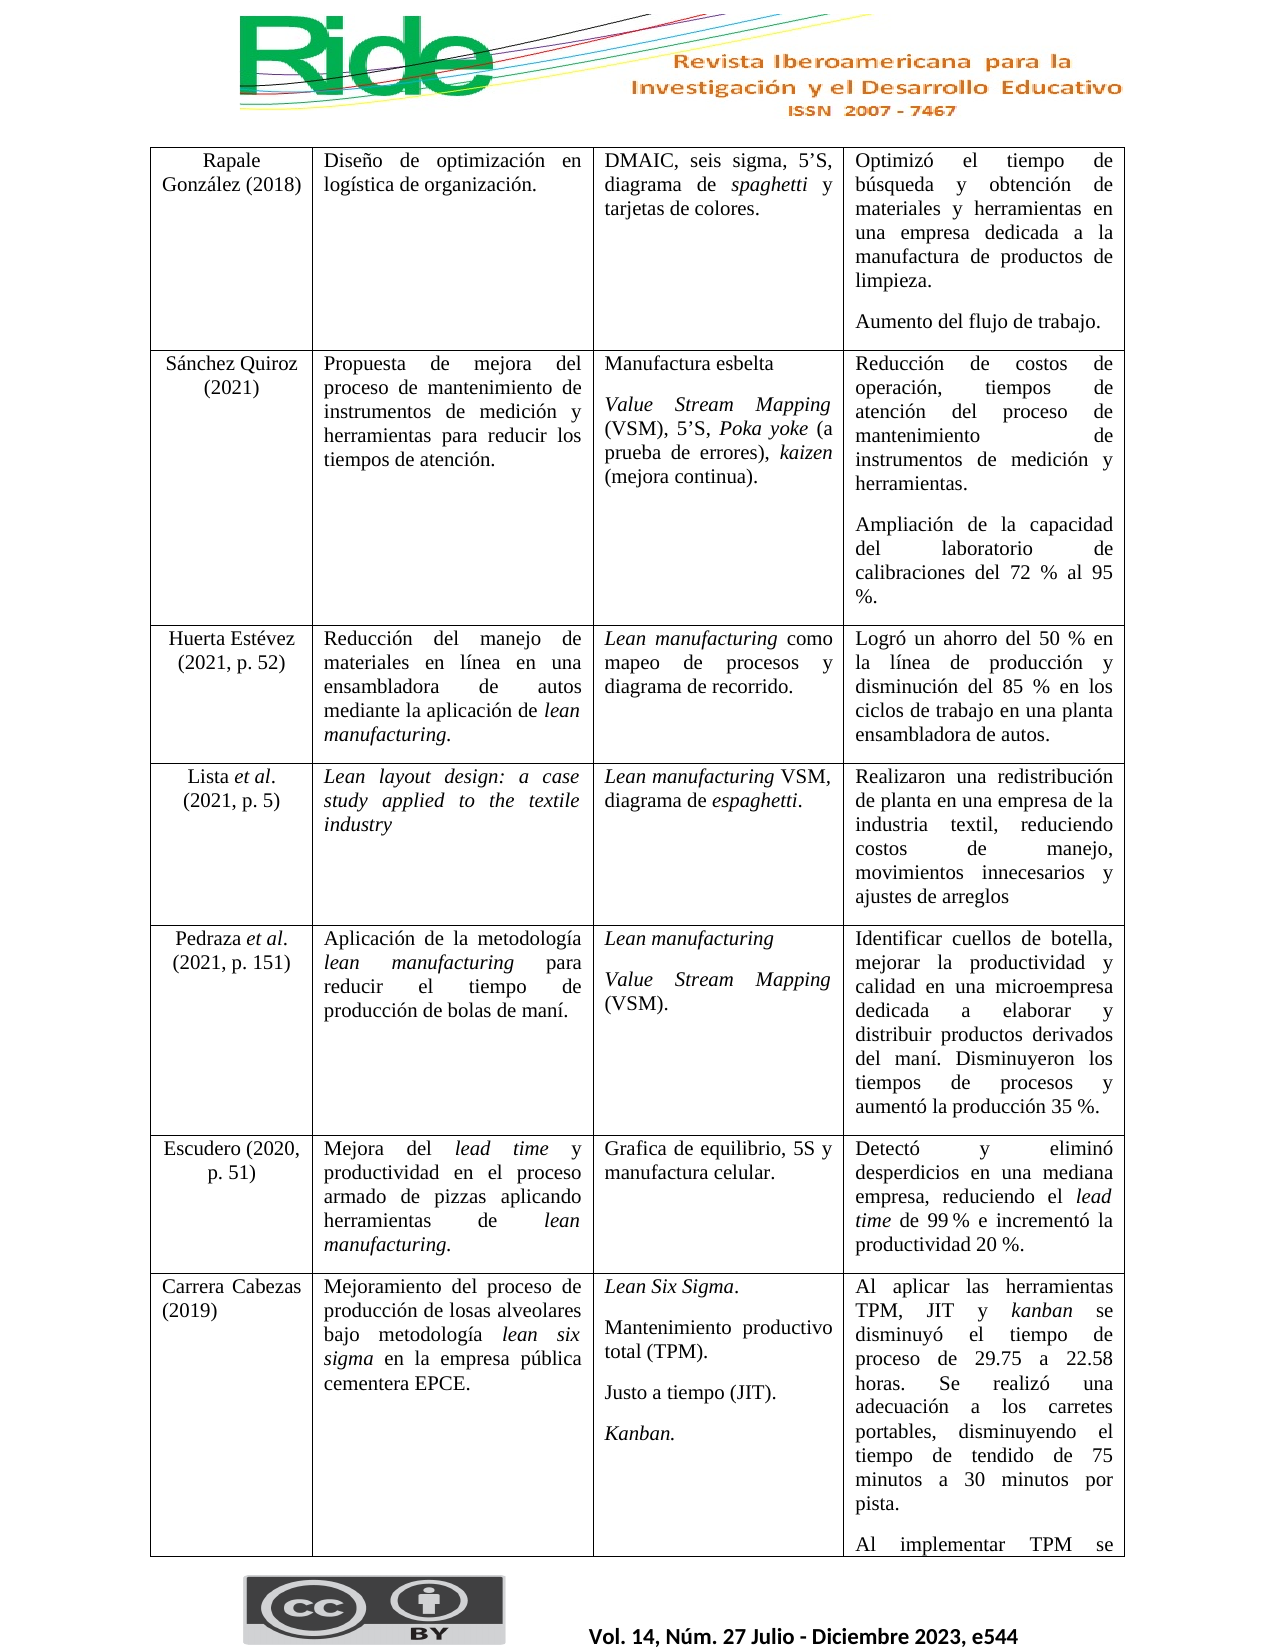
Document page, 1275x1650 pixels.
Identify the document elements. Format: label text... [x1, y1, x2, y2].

table_cell Optimizó el tiempo de búsqueda y obtención de materiales y herramientas en una empresa dedicada a la manufactura de productos de limpieza. Aumento del flujo de trabajo. [844, 148, 1124, 350]
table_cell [844, 1274, 1124, 1556]
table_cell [151, 1274, 312, 1556]
table_cell Diseño de optimización en logística de organización. [313, 148, 593, 350]
table_cell Manufactura esbelta Value Stream Mapping (VSM), 5’S, Poka yoke (a prueba de errores), kaizen (mejora continua). [594, 351, 843, 625]
table_cell Reducción de costos de operación, tiempos de atención del proceso de mantenimiento de instrumentos de medición y herramientas. Ampliación de la capacidad del laboratorio de calibraciones del 72 % al 95 %. [844, 351, 1124, 625]
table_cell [313, 1274, 593, 1556]
table_cell Pedraza et al. (2021, p. 151) [151, 926, 312, 1135]
table_cell Lista et al. (2021, p. 5) [151, 764, 312, 925]
table_cell Logró un ahorro del 50 % en la línea de producción y disminución del 85 % en los ciclos de trabajo en una planta ensambladora de autos. [844, 626, 1124, 763]
table_cell Lean layout design: a case study applied to the textile industry [313, 764, 593, 925]
picture [243, 1575, 506, 1645]
table_cell Rapale González (2018) [151, 148, 312, 350]
table_cell Mejora del lead time y productividad en el proceso armado de pizzas aplicando herramientas de lean manufacturing. [313, 1136, 593, 1273]
table_cell Realizaron una redistribución de planta en una empresa de la industria textil, reduciendo costos de manejo, movimientos innecesarios y ajustes de arreglos [844, 764, 1124, 925]
table_cell Lean manufacturing como mapeo de procesos y diagrama de recorrido. [594, 626, 843, 763]
table_cell Propuesta de mejora del proceso de mantenimiento de instrumentos de medición y herramientas para reducir los tiempos de atención. [313, 351, 593, 625]
table_cell Lean manufacturing VSM, diagrama de espaghetti. [594, 764, 843, 925]
table_cell Grafica de equilibrio, 5S y manufactura celular. [594, 1136, 843, 1273]
table_cell Lean manufacturing Value Stream Mapping (VSM). [594, 926, 843, 1135]
table_cell Huerta Estévez (2021, p. 52) [151, 626, 312, 763]
table_cell Detectó y eliminó desperdicios en una mediana empresa, reduciendo el lead time de 99 % e incrementó la productividad 20 %. [844, 1136, 1124, 1273]
picture [239, 14, 1125, 119]
table_cell Identificar cuellos de botella, mejorar la productividad y calidad en una microempresa dedicada a elaborar y distribuir productos derivados del maní. Disminuyeron los tiempos de procesos y aumentó la producción 35 %. [844, 926, 1124, 1135]
table_cell Escudero (2020, p. 51) [151, 1136, 312, 1273]
table_cell DMAIC, seis sigma, 5’S, diagrama de spaghetti y tarjetas de colores. [594, 148, 843, 350]
table_cell Reducción del manejo de materiales en línea en una ensambladora de autos mediante la aplicación de lean manufacturing. [313, 626, 593, 763]
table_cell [594, 1274, 843, 1556]
table_cell Aplicación de la metodología lean manufacturing para reducir el tiempo de producción de bolas de maní. [313, 926, 593, 1135]
table_cell Sánchez Quiroz (2021) [151, 351, 312, 625]
